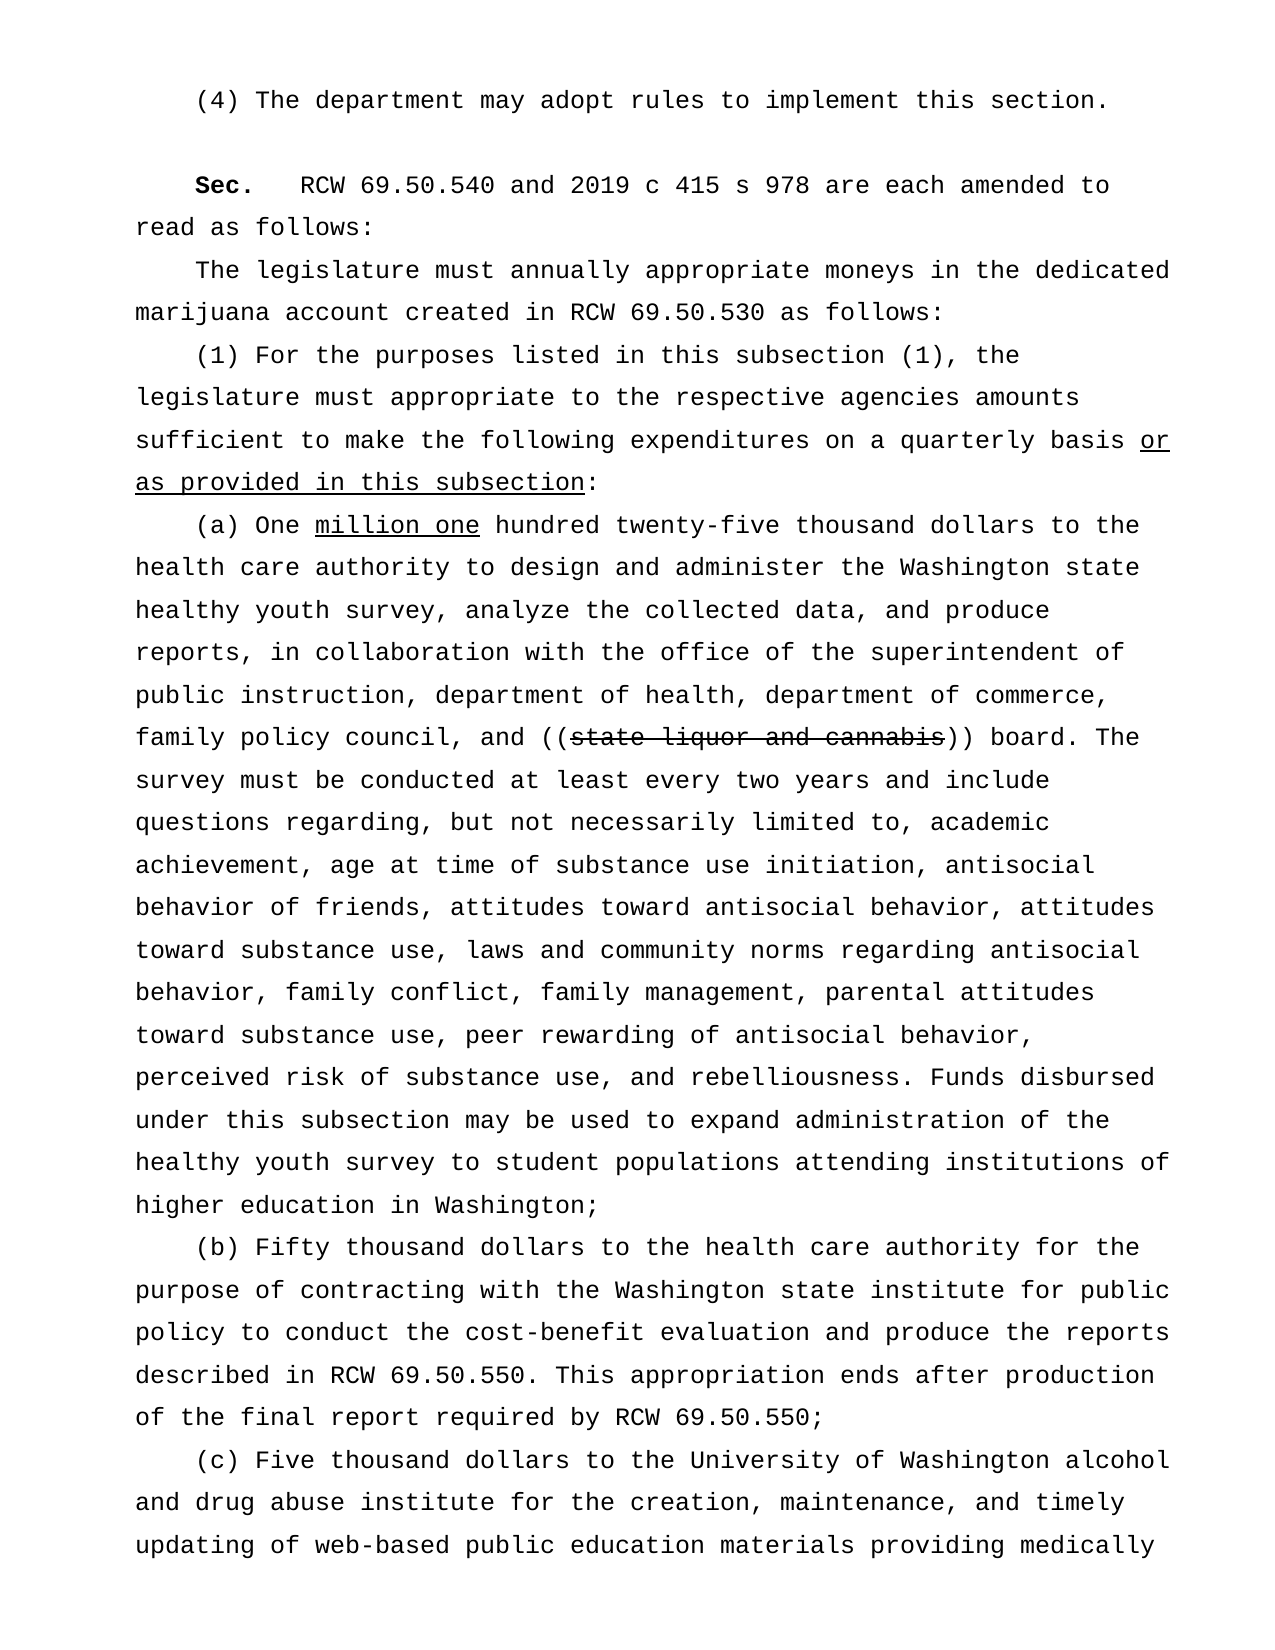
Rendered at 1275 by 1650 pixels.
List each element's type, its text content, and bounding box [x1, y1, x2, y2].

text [135, 1434, 1170, 1562]
text (1) For the purposes listed in this subsection (1), the legislature must appropriate to the respective agencies amounts sufficient to make the following expenditures on a quarterly basis or as provided in this subsection: [135, 329, 1170, 499]
text (a) One million one hundred twenty-five thousand dollars to the health care authority to design and administer the Washington state healthy youth survey, analyze the collected data, and produce reports, in collaboration with the office of the superintendent of public instruction, department of health, department of commerce, family policy council, and ((state liquor and cannabis)) board. The survey must be conducted at least every two years and include questions regarding, but not necessarily limited to, academic achievement, age at time of substance use initiation, antisocial behavior of friends, attitudes toward antisocial behavior, attitudes toward substance use, laws and community norms regarding antisocial behavior, family conflict, family management, parental attitudes toward substance use, peer rewarding of antisocial behavior, perceived risk of substance use, and rebelliousness. Funds disbursed under this subsection may be used to expand administration of the healthy youth survey to student populations attending institutions of higher education in Washington; [135, 499, 1170, 1222]
text The legislature must annually appropriate moneys in the dedicated marijuana account created in RCW 69.50.530 as follows: [135, 244, 1170, 329]
text Sec. RCW 69.50.540 and 2019 c 415 s 978 are each amended to read as follows: [135, 159, 1170, 244]
text (4) The department may adopt rules to implement this section. [135, 75, 1170, 117]
text (b) Fifty thousand dollars to the health care authority for the purpose of contracting with the Washington state institute for public policy to conduct the cost-benefit evaluation and produce the reports described in RCW 69.50.550. This appropriation ends after production of the final report required by RCW 69.50.550; [135, 1222, 1170, 1434]
